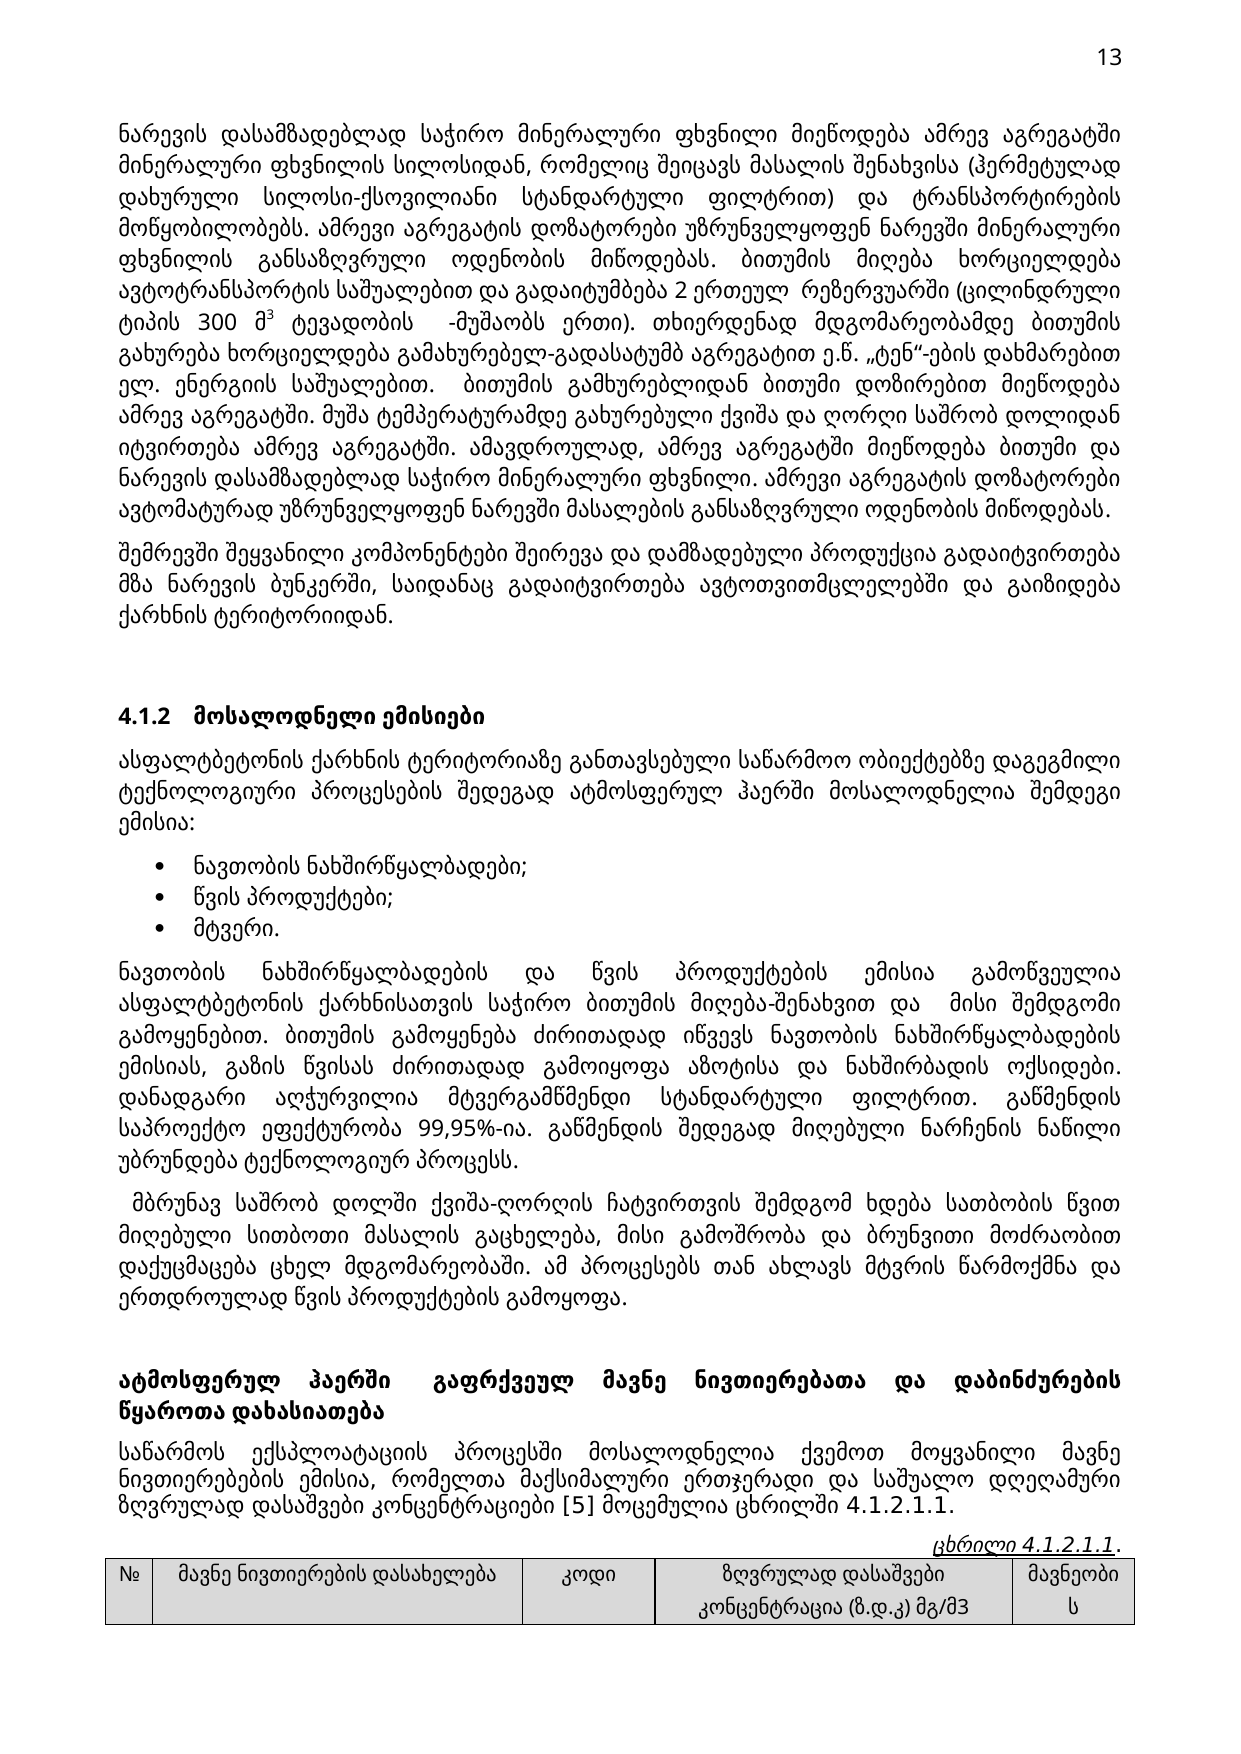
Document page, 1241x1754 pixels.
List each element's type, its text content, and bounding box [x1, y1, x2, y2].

table_header ზღვრულად დასაშვები კონცენტრაცია (ზ.დ.კ) მგ/მ3 [656, 1559, 1012, 1624]
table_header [1013, 1559, 1134, 1624]
text ცხრილი 4.1.2.1.1. [118, 1532, 1122, 1558]
text ატმოსფერულ ჰაერში გაფრქვეულ მავნე ნივთიერებათა და დაბინძურების წყაროთა დახასიათება [118, 1364, 1122, 1427]
text საწარმოს ექსპლოატაციის პროცესში მოსალოდნელია ქვემოთ მოყვანილი მავნე ნივთიერებების ემისია, რომელთა მაქსიმალური ერთჯერადი და საშუალო დღეღამური ზღვრულად დასაშვები კონცენტრაციები [5] მოცემულია ცხრილში 4.1.2.1.1. [118, 1439, 1122, 1519]
text ნავთობის ნახშირწყალბადების და წვის პროდუქტების ემისია გამოწვეულია ასფალტბეტონის ქარხნისათვის საჭირო ბითუმის მიღება-შენახვით და მისი შემდგომი გამოყენებით. ბითუმის გამოყენება ძირითადად იწვევს ნავთობის ნახშირწყალბადების ემისიას, გაზის წვისას ძირითადად გამოიყოფა აზოტისა და ნახშირბადის ოქსიდები. დანადგარი აღჭურვილია მტვერგამწმენდი სტანდარტული ფილტრით. გაწმენდის საპროექტო ეფექტურობა 99,95%-ია. გაწმენდის შედეგად მიღებული ნარჩენის ნაწილი უბრუნდება ტექნოლოგიურ პროცესს. [118, 956, 1122, 1175]
text შემრევში შეყვანილი კომპონენტები შეირევა და დამზადებული პროდუქცია გადაიტვირთება მზა ნარევის ბუნკერში, საიდანაც გადაიტვირთება ავტოთვითმცლელებში და გაიზიდება ქარხნის ტერიტორიიდან. [118, 537, 1122, 631]
text ასფალტბეტონის ქარხნის ტერიტორიაზე განთავსებული საწარმოო ობიექტებზე დაგეგმილი ტექნოლოგიური პროცესების შედეგად ატმოსფერულ ჰაერში მოსალოდნელია შემდეგი ემისია: [118, 744, 1122, 837]
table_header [153, 1559, 522, 1624]
list წვის პროდუქტები; [156, 881, 1122, 912]
list ნავთობის ნახშირწყალბადები; [156, 850, 1122, 881]
text მბრუნავ საშრობ დოლში ქვიშა-ღორღის ჩატვირთვის შემდგომ ხდება სათბობის წვით მიღებული სითბოთი მასალის გაცხელება, მისი გამოშრობა და ბრუნვითი მოძრაობით დაქუცმაცება ცხელ მდგომარეობაში. ამ პროცესებს თან ახლავს მტვრის წარმოქმნა და ერთდროულად წვის პროდუქტების გამოყოფა. [118, 1187, 1122, 1312]
table_header კოდი [523, 1559, 654, 1624]
subtitle მოსალოდნელი ემისიები [118, 700, 1122, 731]
table_header № [106, 1559, 152, 1624]
text ნარევის დასამზადებლად საჭირო მინერალური ფხვნილი მიეწოდება ამრევ აგრეგატში მინერალური ფხვნილის სილოსიდან, რომელიც შეიცავს მასალის შენახვისა (ჰერმეტულად დახურული სილოსი-ქსოვილიანი სტანდარტული ფილტრით) და ტრანსპორტირების მოწყობილობებს. ამრევი აგრეგატის დოზატორები უზრუნველყოფენ ნარევში მინერალური ფხვნილის განსაზღვრული ოდენობის მიწოდებას. ბითუმის მიღება ხორციელდება ავტოტრანსპორტის საშუალებით და გადაიტუმბება 2 ერთეულ რეზერვუარში (ცილინდრული ტიპის 300 მ3 ტევადობის -მუშაობს ერთი). თხიერდენად მდგომარეობამდე ბითუმის გახურება ხორციელდება გამახურებელ-გადასატუმბ აგრეგატით ე.წ. „ტენ“-ების დახმარებით ელ. ენერგიის საშუალებით. ბითუმის გამხურებლიდან ბითუმი დოზირებით მიეწოდება ამრევ აგრეგატში. მუშა ტემპერატურამდე გახურებული ქვიშა და ღორღი საშრობ დოლიდან იტვირთება ამრევ აგრეგატში. ამავდროულად, ამრევ აგრეგატში მიეწოდება ბითუმი და ნარევის დასამზადებლად საჭირო მინერალური ფხვნილი. ამრევი აგრეგატის დოზატორები ავტომატურად უზრუნველყოფენ ნარევში მასალების განსაზღვრული ოდენობის მიწოდებას. [118, 118, 1122, 524]
list მტვერი. [156, 912, 1122, 944]
